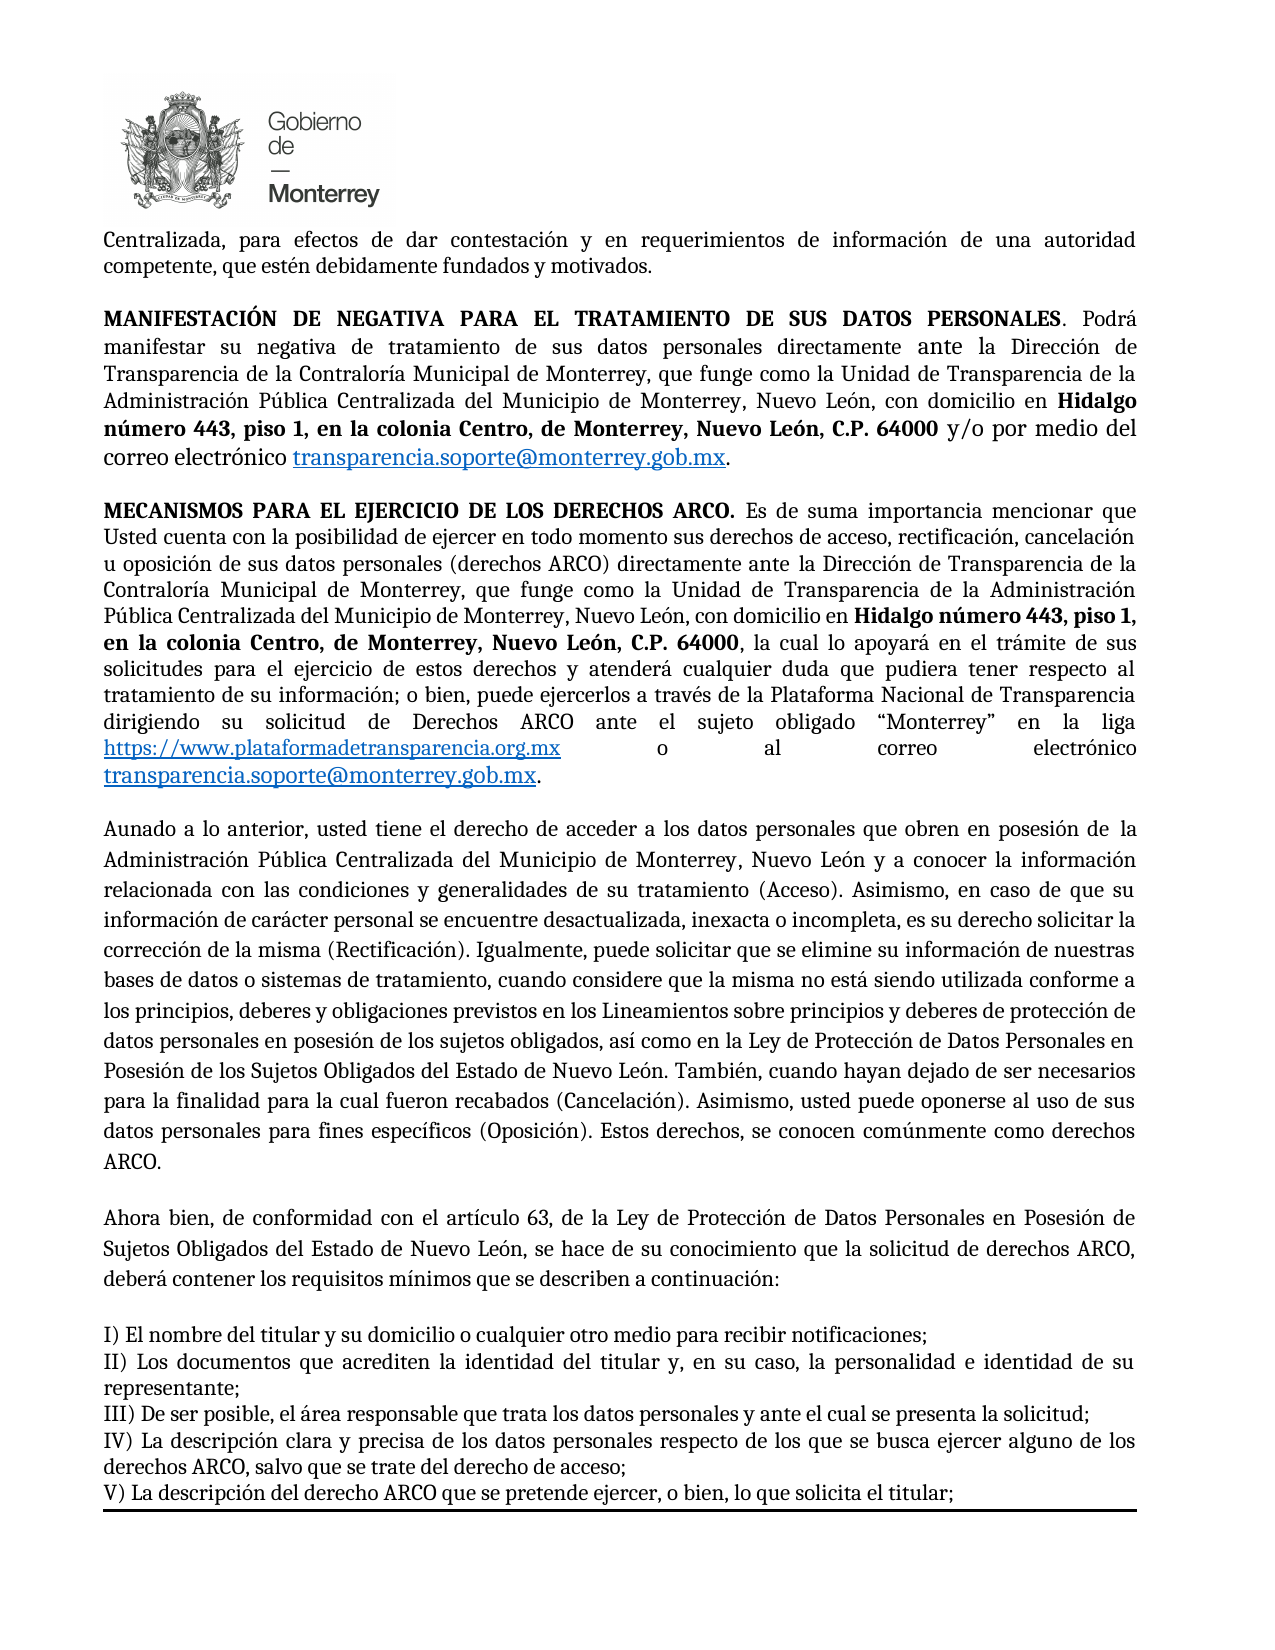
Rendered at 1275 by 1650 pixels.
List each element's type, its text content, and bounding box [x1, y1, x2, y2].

text IV) La descripción clara y precisa de los datos personales respecto de los que se busca ejercer alguno de los derechos ARCO, salvo que se trate del derecho de acceso; [103, 1427, 1137, 1480]
text MECANISMOS PARA EL EJERCICIO DE LOS DERECHOS ARCO. Es de suma importancia mencionar que Usted cuenta con la posibilidad de ejercer en todo momento sus derechos de acceso, rectificación, cancelación u oposición de sus datos personales (derechos ARCO) directamente ante la Dirección de Transparencia de la Contraloría Municipal de Monterrey, que funge como la Unidad de Transparencia de la Administración Pública Centralizada del Municipio de Monterrey, Nuevo León, con domicilio en Hidalgo número 443, piso 1, en la colonia Centro, de Monterrey, Nuevo León, C.P. 64000, la cual lo apoyará en el trámite de sus solicitudes para el ejercicio de estos derechos y atenderá cualquier duda que pudiera tener respecto al tratamiento de su información; o bien, puede ejercerlos a través de la Plataforma Nacional de Transparencia dirigiendo su solicitud de Derechos ARCO ante el sujeto obligado “Monterrey” en la liga https://www.plataformadetransparencia.org.mx o al correo electrónico transparencia.soporte@monterrey.gob.mx. [103, 498, 1137, 790]
text II) Los documentos que acrediten la identidad del titular y, en su caso, la personalidad e identidad de su representante; [103, 1348, 1137, 1401]
text I) El nombre del titular y su domicilio o cualquier otro medio para recibir notificaciones; [103, 1322, 1137, 1348]
picture [103, 73, 397, 227]
text III) De ser posible, el área responsable que trata los datos personales y ante el cual se presenta la solicitud; [103, 1401, 1137, 1427]
text Ahora bien, de conformidad con el artículo 63, de la Ley de Protección de Datos Personales en Posesión de Sujetos Obligados del Estado de Nuevo León, se hace de su conocimiento que la solicitud de derechos ARCO, deberá contener los requisitos mínimos que se describen a continuación: [103, 1205, 1137, 1292]
text Aunado a lo anterior, usted tiene el derecho de acceder a los datos personales que obren en posesión de la Administración Pública Centralizada del Municipio de Monterrey, Nuevo León y a conocer la información relacionada con las condiciones y generalidades de su tratamiento (Acceso). Asimismo, en caso de que su información de carácter personal se encuentre desactualizada, inexacta o incompleta, es su derecho solicitar la corrección de la misma (Rectificación). Igualmente, puede solicitar que se elimine su información de nuestras bases de datos o sistemas de tratamiento, cuando considere que la misma no está siendo utilizada conforme a los principios, deberes y obligaciones previstos en los Lineamientos sobre principios y deberes de protección de datos personales en posesión de los sujetos obligados, así como en la Ley de Protección de Datos Personales en Posesión de los Sujetos Obligados del Estado de Nuevo León. También, cuando hayan dejado de ser necesarios para la finalidad para la cual fueron recabados (Cancelación). Asimismo, usted puede oponerse al uso de sus datos personales para fines específicos (Oposición). Estos derechos, se conocen comúnmente como derechos ARCO. [103, 816, 1137, 1175]
text V) La descripción del derecho ARCO que se pretende ejercer, o bien, lo que solicita el titular; [103, 1480, 1137, 1509]
text MANIFESTACIÓN DE NEGATIVA PARA EL TRATAMIENTO DE SUS DATOS PERSONALES. Podrá manifestar su negativa de tratamiento de sus datos personales directamente ante la Dirección de Transparencia de la Contraloría Municipal de Monterrey, que funge como la Unidad de Transparencia de la Administración Pública Centralizada del Municipio de Monterrey, Nuevo León, con domicilio en Hidalgo número 443, piso 1, en la colonia Centro, de Monterrey, Nuevo León, C.P. 64000 y/o por medio del correo electrónico transparencia.soporte@monterrey.gob.mx. [103, 306, 1137, 471]
